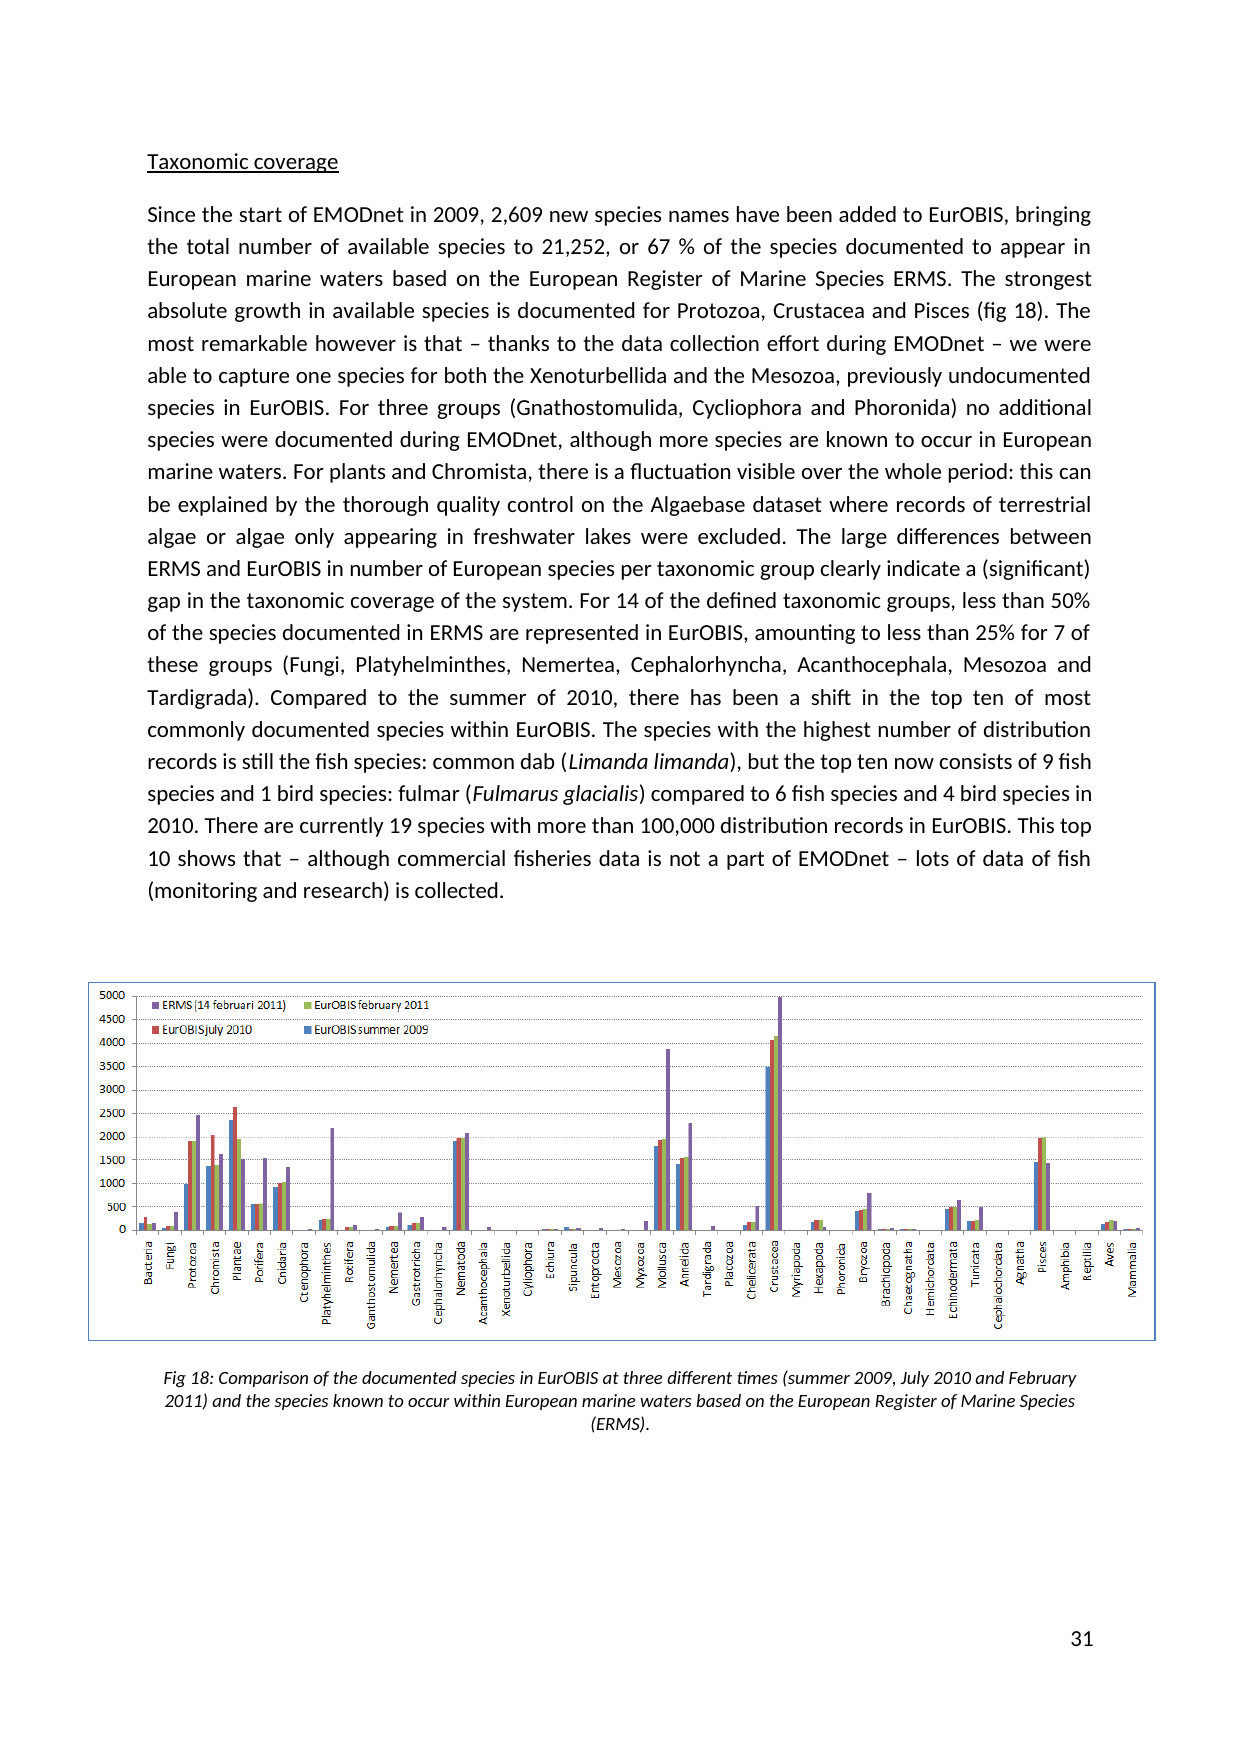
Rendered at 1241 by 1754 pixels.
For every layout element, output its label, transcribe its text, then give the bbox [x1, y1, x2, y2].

text Since the start of EMODnet in 2009, 2,609 new species names have been added to EurOBIS, bringing the total number of available species to 21,252, or 67 % of the species documented to appear in European marine waters based on the European Register of Marine Species ERMS. The strongest absolute growth in available species is documented for Protozoa, Crustacea and Pisces (fig 18). The most remarkable however is that – thanks to the data collection effort during EMODnet – we were able to capture one species for both the Xenoturbellida and the Mesozoa, previously undocumented species in EurOBIS. For three groups (Gnathostomulida, Cycliophora and Phoronida) no additional species were documented during EMODnet, although more species are known to occur in European marine waters. For plants and Chromista, there is a fluctuation visible over the whole period: this can be explained by the thorough quality control on the Algaebase dataset where records of terrestrial algae or algae only appearing in freshwater lakes were excluded. The large differences between ERMS and EurOBIS in number of European species per taxonomic group clearly indicate a (significant) gap in the taxonomic coverage of the system. For 14 of the defined taxonomic groups, less than 50% of the species documented in ERMS are represented in EurOBIS, amounting to less than 25% for 7 of these groups (Fungi, Platyhelminthes, Nemertea, Cephalorhyncha, Acanthocephala, Mesozoa and Tardigrada). Compared to the summer of 2010, there has been a shift in the top ten of most commonly documented species within EurOBIS. The species with the highest number of distribution records is still the fish species: common dab (Limanda limanda), but the top ten now consists of 9 fish species and 1 bird species: fulmar (Fulmarus glacialis) compared to 6 fish species and 4 bird species in 2010. There are currently 19 species with more than 100,000 distribution records in EurOBIS. This top 10 shows that – although commercial fisheries data is not a part of EMODnet – lots of data of fish (monitoring and research) is collected. [147, 200, 1093, 904]
picture [89, 983, 1154, 1340]
text Taxonomic coverage [147, 147, 1093, 175]
text Fig 18: Comparison of the documented species in EurOBIS at three different times (summer 2009, July 2010 and February 2011) and the species known to occur within European marine waters based on the European Register of Marine Species (ERMS). [147, 1366, 1093, 1435]
